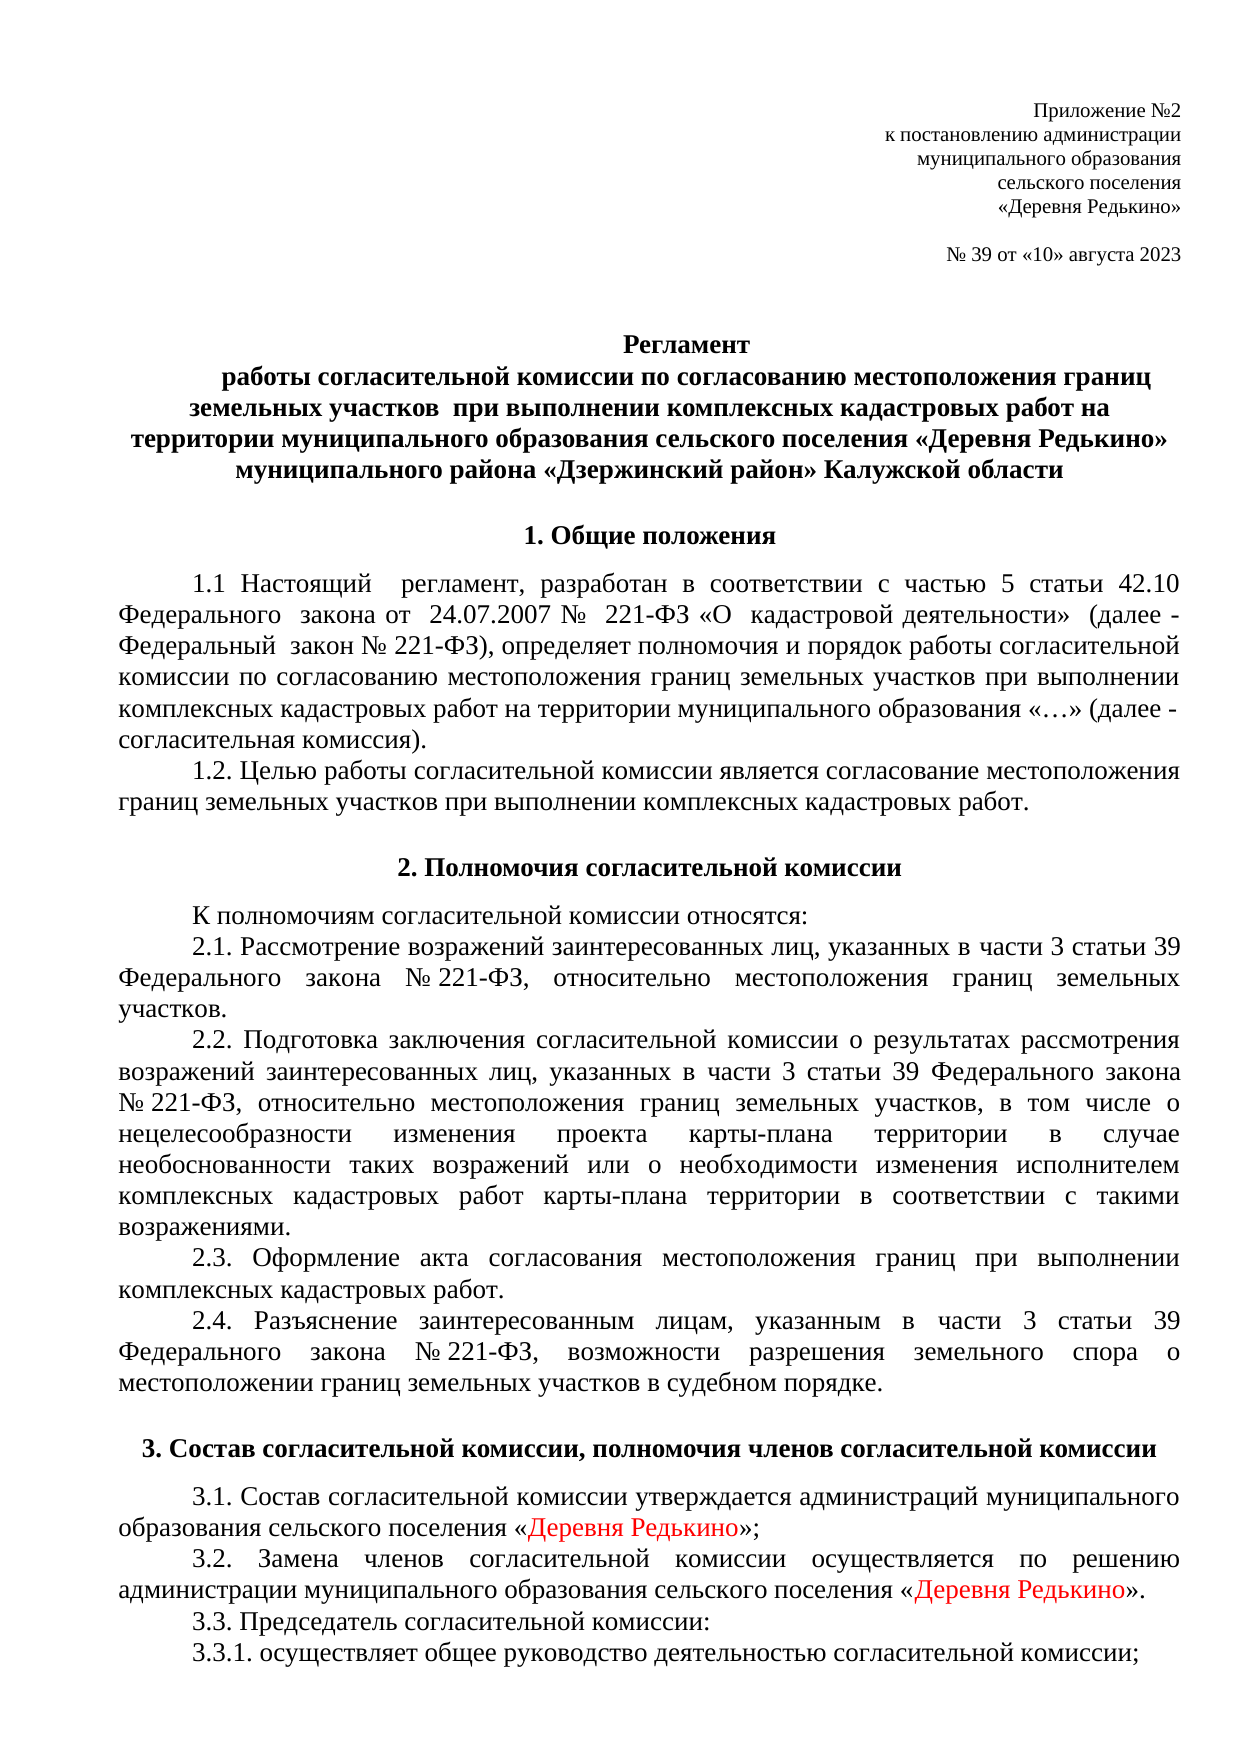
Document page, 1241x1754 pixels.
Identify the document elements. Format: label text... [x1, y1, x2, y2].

text 2. Полномочия согласительной комиссии [118, 851, 1181, 882]
text сельского поселения [118, 170, 1181, 194]
text Приложение №2 [118, 98, 1181, 122]
text 3.2. Замена членов согласительной комиссии осуществляется по решению администрации муниципального образования сельского поселения «Деревня Редькино». [118, 1542, 1181, 1604]
text 2.3. Оформление акта согласования местоположения границ при выполнении комплексных кадастровых работ. [118, 1242, 1181, 1304]
text К полномочиям согласительной комиссии относятся: [118, 899, 1181, 930]
text 3. Состав согласительной комиссии, полномочия членов согласительной комиссии [118, 1432, 1181, 1463]
text 2.2. Подготовка заключения согласительной комиссии о результатах рассмотрения возражений заинтересованных лиц, указанных в части 3 статьи 39 Федерального закона № 221-ФЗ, относительно местоположения границ земельных участков, в том числе о нецелесообразности изменения проекта карты-плана территории в случае необоснованности таких возражений или о необходимости изменения исполнителем комплексных кадастровых работ карты-плана территории в соответствии с такими возражениями. [118, 1023, 1181, 1242]
text согласительная комиссия). [118, 723, 1181, 754]
text муниципального образования [118, 146, 1181, 170]
text 3.1. Состав согласительной комиссии утверждается администраций муниципального образования сельского поселения «Деревня Редькино»; [118, 1480, 1181, 1542]
text работы согласительной комиссии по согласованию местоположения границ земельных участков при выполнении комплексных кадастровых работ на территории муниципального образования сельского поселения «Деревня Редькино» муниципального района «Дзержинский район» Калужской области [118, 360, 1181, 484]
text 2.4. Разъяснение заинтересованным лицам, указанным в части 3 статьи 39 Федерального закона № 221-ФЗ, возможности разрешения земельного спора о местоположении границ земельных участков в судебном порядке. [118, 1304, 1181, 1397]
text 3.3. Председатель согласительной комиссии: [118, 1604, 1181, 1636]
text Регламент [118, 329, 1181, 360]
text 1. Общие положения [118, 519, 1181, 550]
text 1.1 Настоящий регламент, разработан в соответствии с частью 5 статьи 42.10 Федерального закона от 24.07.2007 № 221-ФЗ «О кадастровой деятельности» (далее - Федеральный закон № 221-ФЗ), определяет полномочия и порядок работы согласительной комиссии по согласованию местоположения границ земельных участков при выполнении комплексных кадастровых работ на территории муниципального образования «…» (далее - [118, 567, 1181, 723]
text 2.1. Рассмотрение возражений заинтересованных лиц, указанных в части 3 статьи 39 Федерального закона № 221-ФЗ, относительно местоположения границ земельных участков. [118, 930, 1181, 1023]
text 1.2. Целью работы согласительной комиссии является согласование местоположения границ земельных участков при выполнении комплексных кадастровых работ. [118, 754, 1181, 816]
text «Деревня Редькино» [118, 194, 1181, 218]
text к постановлению администрации [118, 122, 1181, 146]
text 3.3.1. осуществляет общее руководство деятельностью согласительной комиссии; [118, 1636, 1181, 1667]
text № 39 от «10» августа 2023 [118, 242, 1181, 266]
